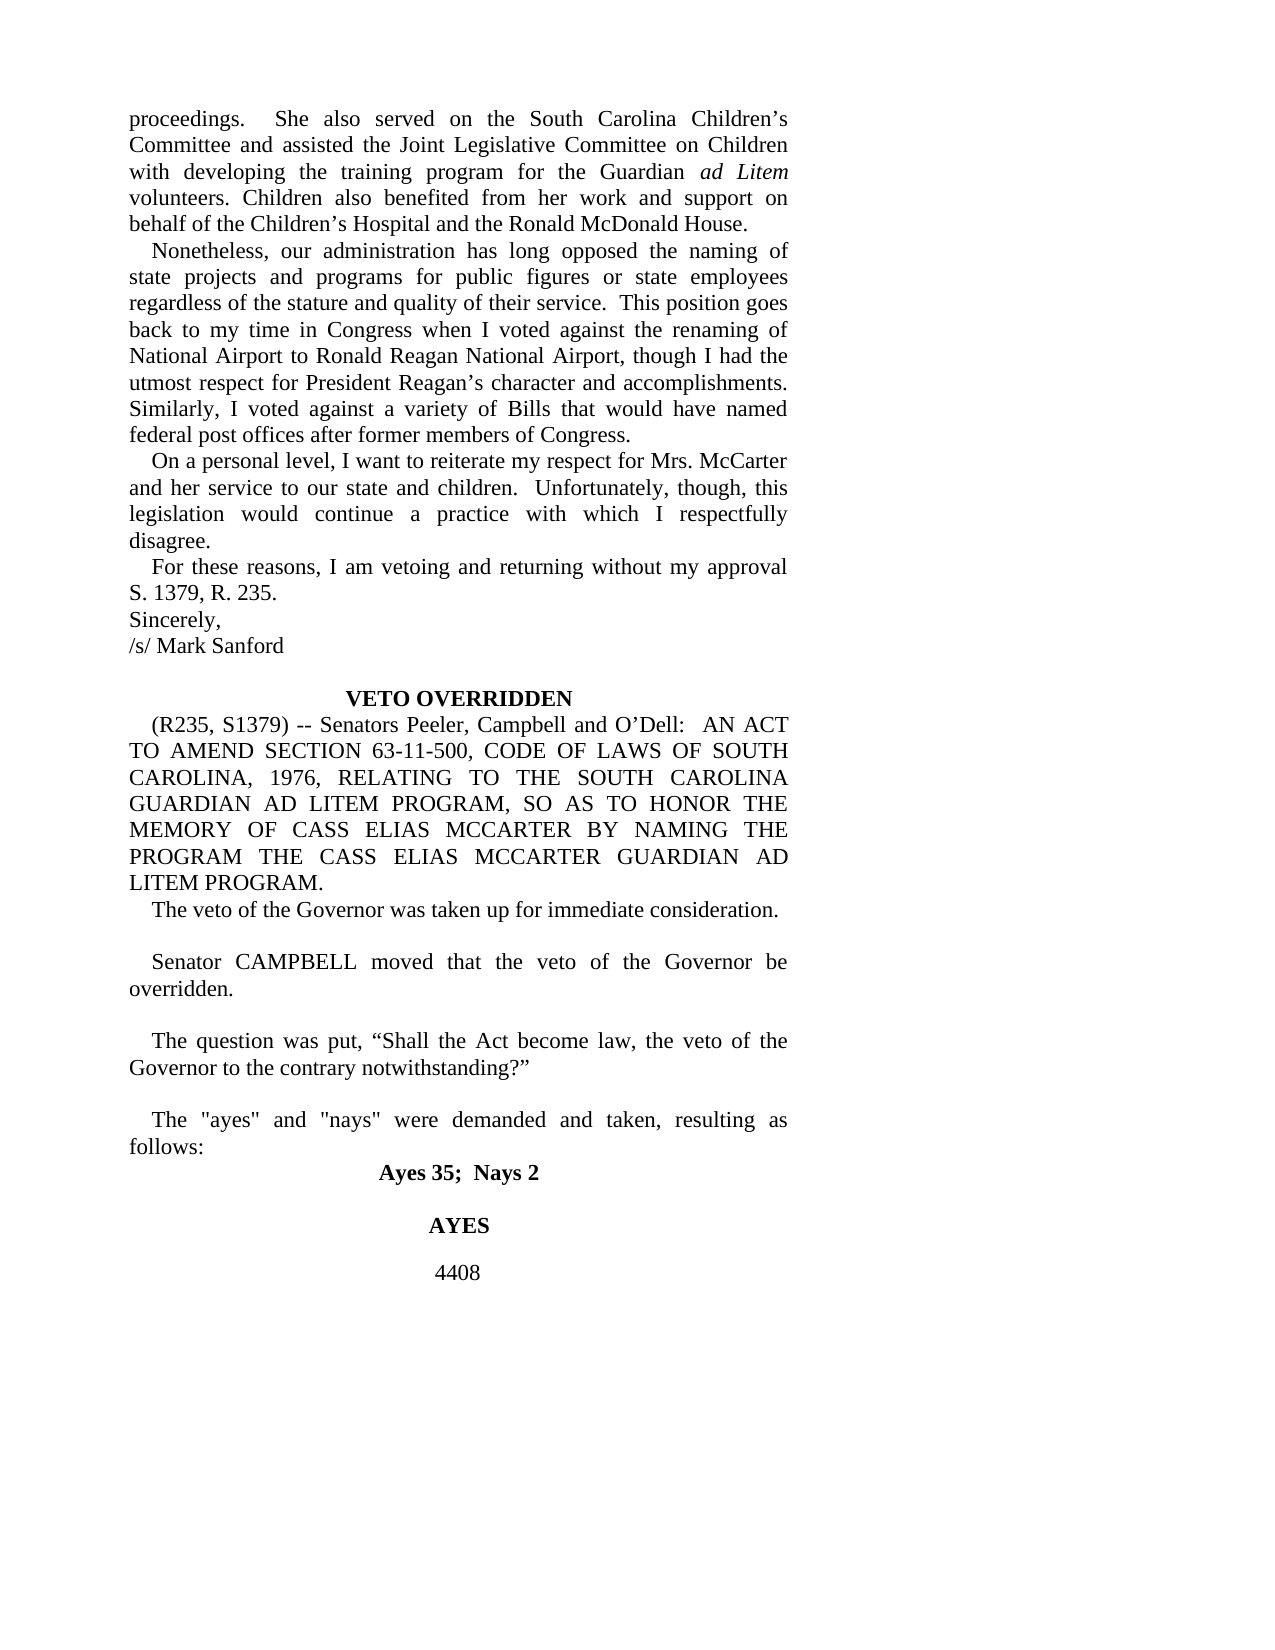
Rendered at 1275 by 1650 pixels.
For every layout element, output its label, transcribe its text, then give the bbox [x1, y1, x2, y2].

text (R235, S1379) -- Senators Peeler, Campbell and O’Dell: AN ACT TO AMEND SECTION 63-11-500, CODE OF LAWS OF SOUTH CAROLINA, 1976, RELATING TO THE SOUTH CAROLINA GUARDIAN AD LITEM PROGRAM, SO AS TO HONOR THE MEMORY OF CASS ELIAS MCCARTER BY NAMING THE PROGRAM THE CASS ELIAS MCCARTER GUARDIAN AD LITEM PROGRAM. [129, 711, 789, 896]
text VETO OVERRIDDEN [129, 685, 789, 711]
text Sincerely, [129, 606, 789, 632]
text The question was put, “Shall the Act become law, the veto of the Governor to the contrary notwithstanding?” [129, 1027, 789, 1080]
text The veto of the Governor was taken up for immediate consideration. [129, 896, 789, 922]
text Senator CAMPBELL moved that the veto of the Governor be overridden. [129, 948, 789, 1001]
text Nonetheless, our administration has long opposed the naming of state projects and programs for public figures or state employees regardless of the stature and quality of their service. This position goes back to my time in Congress when I voted against the renaming of to , though I had the utmost respect for President Reagan’s character and accomplishments. Similarly, I voted against a variety of Bills that would have named federal post offices after former members of Congress. [129, 237, 789, 448]
text On a personal level, I want to reiterate my respect for Mrs. McCarter and her service to our state and children. Unfortunately, though, this legislation would continue a practice with which I respectfully disagree. [129, 448, 789, 553]
text For these reasons, I am vetoing and returning without my approval S. 1379, R. 235. [129, 553, 789, 606]
text The "ayes" and "nays" were demanded and taken, resulting as follows: [129, 1106, 789, 1159]
text AYES [129, 1212, 789, 1238]
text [129, 105, 789, 237]
text /s/ Mark Sanford [129, 632, 789, 658]
text Ayes 35; Nays 2 [129, 1159, 789, 1186]
